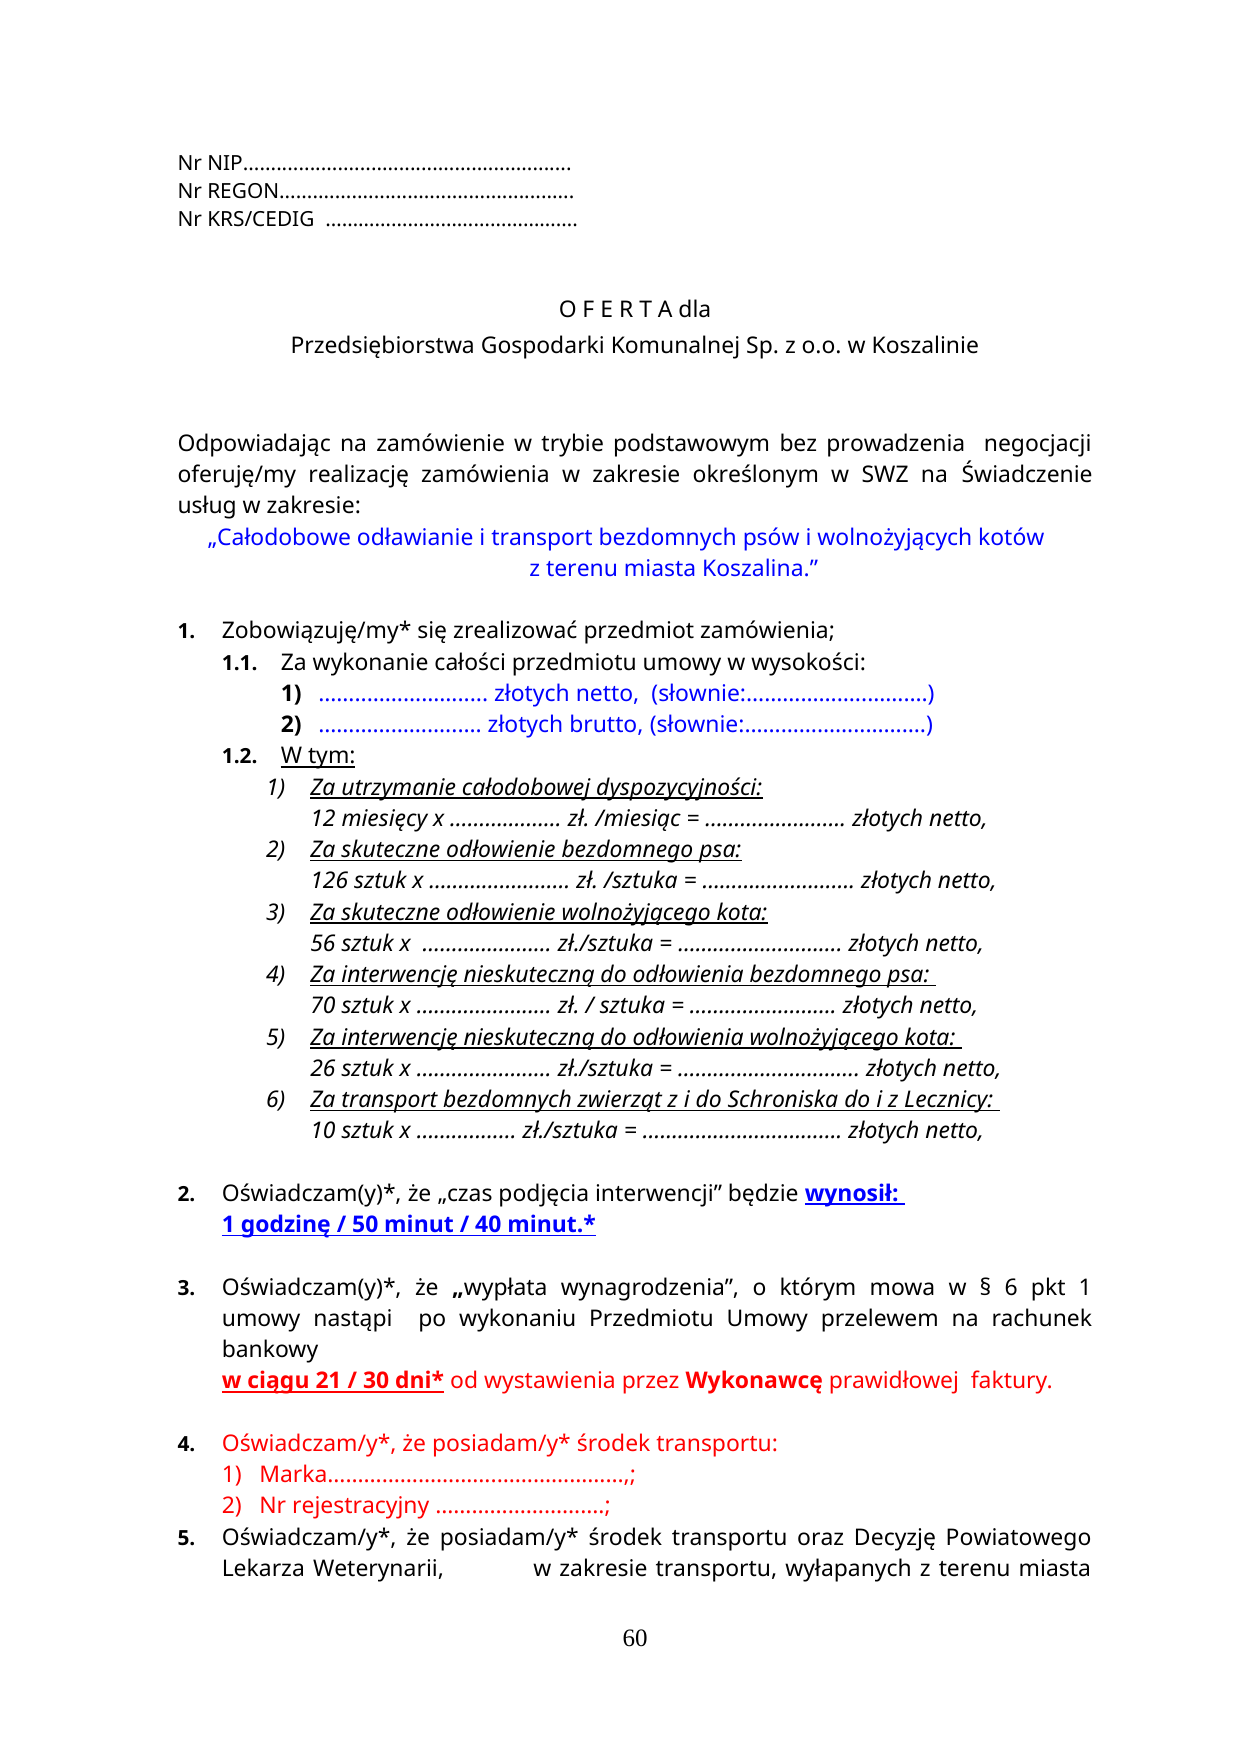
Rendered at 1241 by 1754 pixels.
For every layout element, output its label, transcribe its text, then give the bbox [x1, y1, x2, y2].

text „Całodobowe odławianie i transport bezdomnych psów i wolnożyjących kotów z terenu miasta Koszalina.” [177, 521, 1093, 583]
list Oświadczam/y*, że posiadam/y* środek transportu: [177, 1427, 1093, 1458]
text Przedsiębiorstwa Gospodarki Komunalnej Sp. z o.o. w Koszalinie [177, 328, 1093, 360]
text 126 sztuk x …………………… zł. /sztuka = ……….……………. złotych netto, [310, 864, 1093, 896]
text Odpowiadając na zamówienie w trybie podstawowym bez prowadzenia negocjacji oferuję/my realizację zamówienia w zakresie określonym w SWZ na Świadczenie usług w zakresie: [177, 427, 1093, 521]
list Za transport bezdomnych zwierząt z i do Schroniska do i z Lecznicy: [266, 1083, 1093, 1114]
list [177, 1521, 1093, 1583]
text Nr KRS/CEDIG ………………………………………. [177, 204, 1093, 233]
list Za skuteczne odłowienie bezdomnego psa: [266, 833, 1093, 864]
list Za utrzymanie całodobowej dyspozycyjności: [266, 771, 1093, 802]
text O F E R T A dla [177, 293, 1093, 324]
text 56 sztuk x …………….…… zł./sztuka = ………………………. złotych netto, [310, 927, 1093, 958]
text Nr REGON..................................................... [177, 176, 1093, 204]
list Marka……………………….…………………,; [222, 1458, 1093, 1489]
list Za wykonanie całości przedmiotu umowy w wysokości: [222, 646, 1093, 677]
text Nr NIP........................................................... [177, 148, 1093, 176]
list Oświadczam(y)*, że „wypłata wynagrodzenia”, o którym mowa w § 6 pkt 1 umowy nastąpi po wykonaniu Przedmiotu Umowy przelewem na rachunek bankowy [177, 1271, 1093, 1364]
text 12 miesięcy x ……….……… zł. /miesiąc = ……………..……. złotych netto, [310, 802, 1093, 833]
list W tym: [222, 739, 1093, 771]
list Nr rejestracyjny …………………….…; [222, 1489, 1093, 1521]
list Za interwencję nieskuteczną do odłowienia wolnożyjącego kota: [266, 1021, 1093, 1052]
text 1 godzinę / 50 minut / 40 minut.* [222, 1208, 1093, 1239]
text 70 sztuk x ………………..… zł. / sztuka = ……………………. złotych netto, [310, 989, 1093, 1021]
list Oświadczam(y)*, że „czas podjęcia interwencji” będzie wynosił: [177, 1177, 1093, 1208]
text 26 sztuk x ………………..… zł./sztuka = …………………………. złotych netto, [310, 1052, 1093, 1083]
text w ciągu 21 / 30 dni* od wystawienia przez Wykonawcę prawidłowej faktury. [222, 1364, 1093, 1396]
text 10 sztuk x ………..…… zł./sztuka = ……………………………. złotych netto, [310, 1114, 1093, 1146]
list Za interwencję nieskuteczną do odłowienia bezdomnego psa: [266, 958, 1093, 989]
list …………………..…. złotych brutto, (słownie:………………..……….) [281, 708, 1093, 739]
list ……..……………..... złotych netto, (słownie:………………..……….) [281, 677, 1093, 708]
list Zobowiązuję/my* się zrealizować przedmiot zamówienia; [177, 614, 1093, 646]
list Za skuteczne odłowienie wolnożyjącego kota: [266, 896, 1093, 927]
